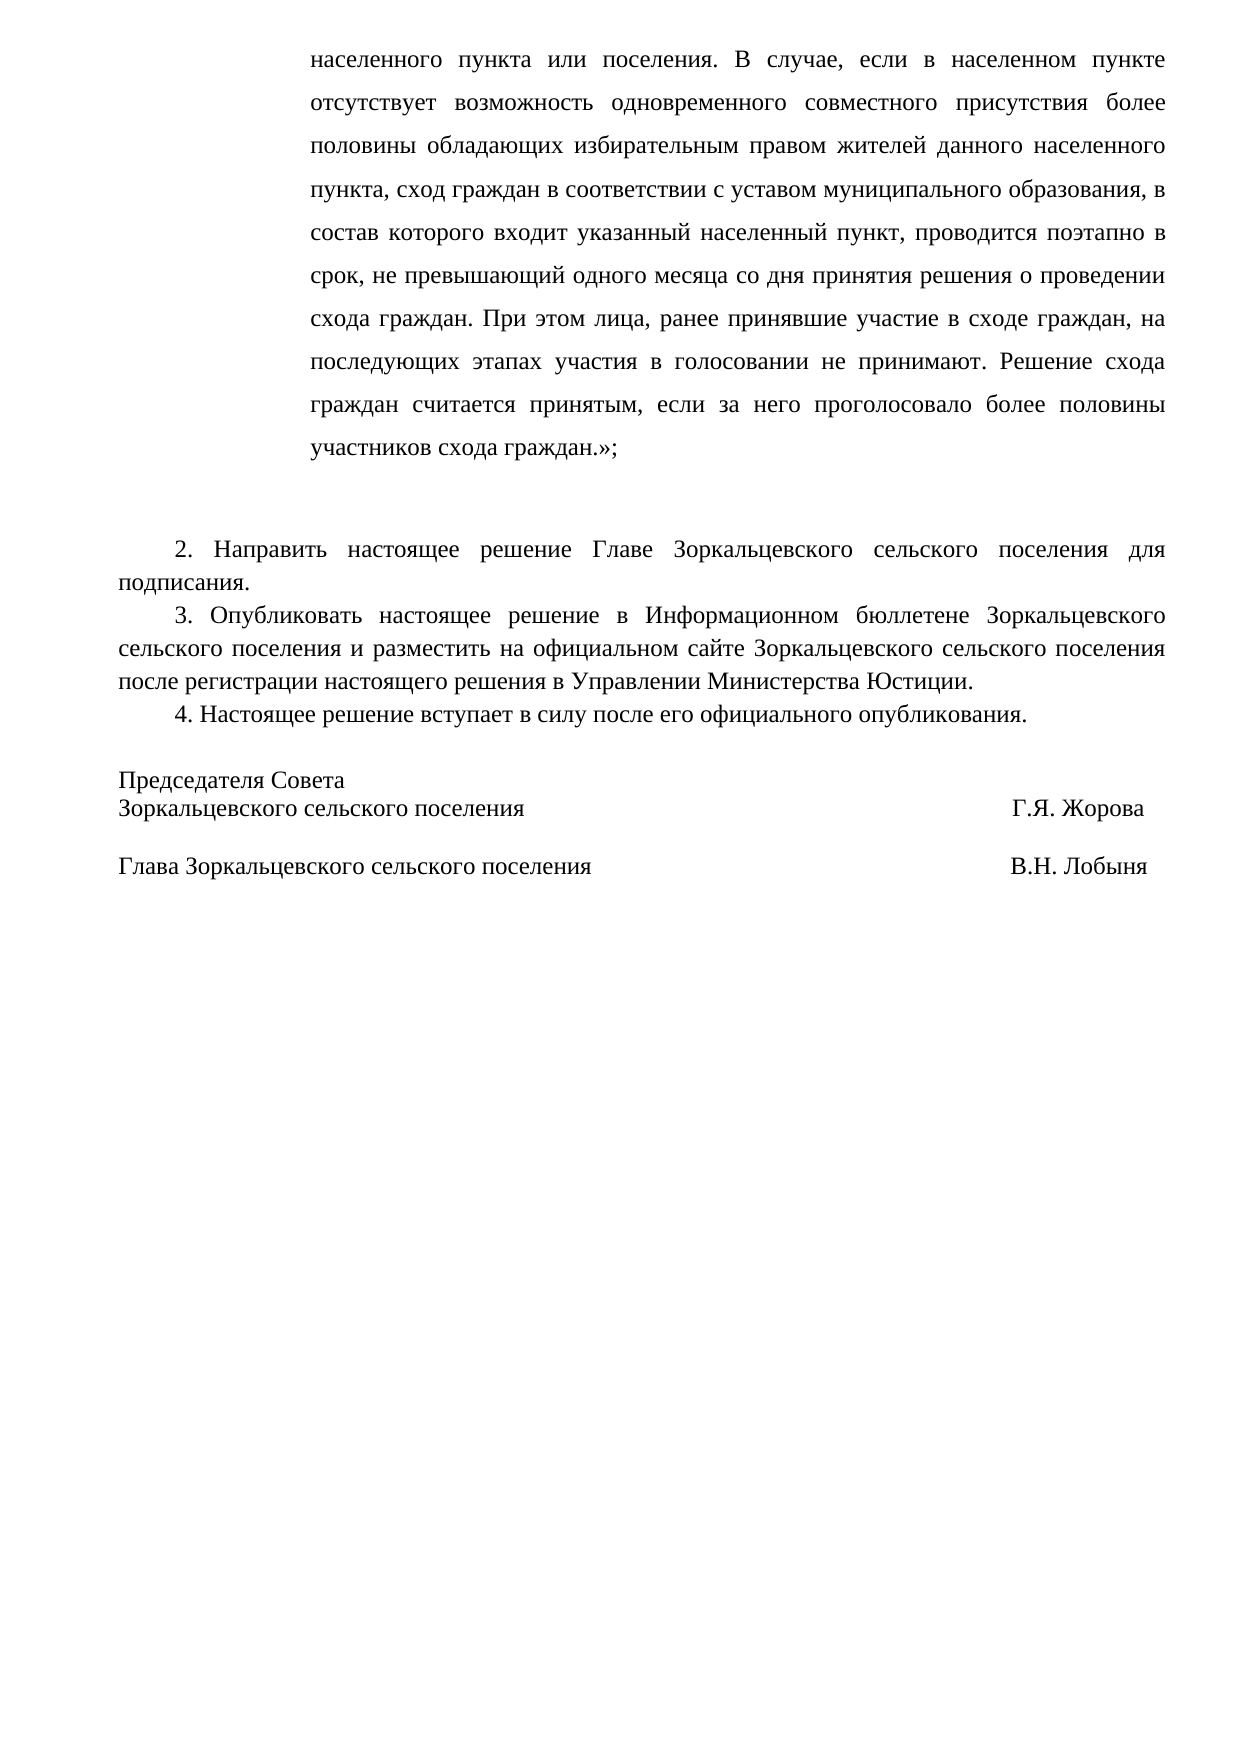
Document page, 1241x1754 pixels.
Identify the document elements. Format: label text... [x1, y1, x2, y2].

text Председателя Совета [118, 765, 1167, 793]
text 2. Направить настоящее решение Главе Зоркальцевского сельского поселения для подписания. [118, 534, 1167, 595]
text 4. Настоящее решение вступает в силу после его официального опубликования. [118, 699, 1167, 727]
text Глава Зоркальцевского сельского поселения В.Н. Лобыня [118, 851, 1167, 880]
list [310, 44, 1167, 461]
text Зоркальцевского сельского поселения Г.Я. Жорова [118, 793, 1167, 822]
text 3. Опубликовать настоящее решение в Информационном бюллетене Зоркальцевского сельского поселения и разместить на официальном сайте Зоркальцевского сельского поселения после регистрации настоящего решения в Управлении Министерства Юстиции. [118, 600, 1167, 694]
